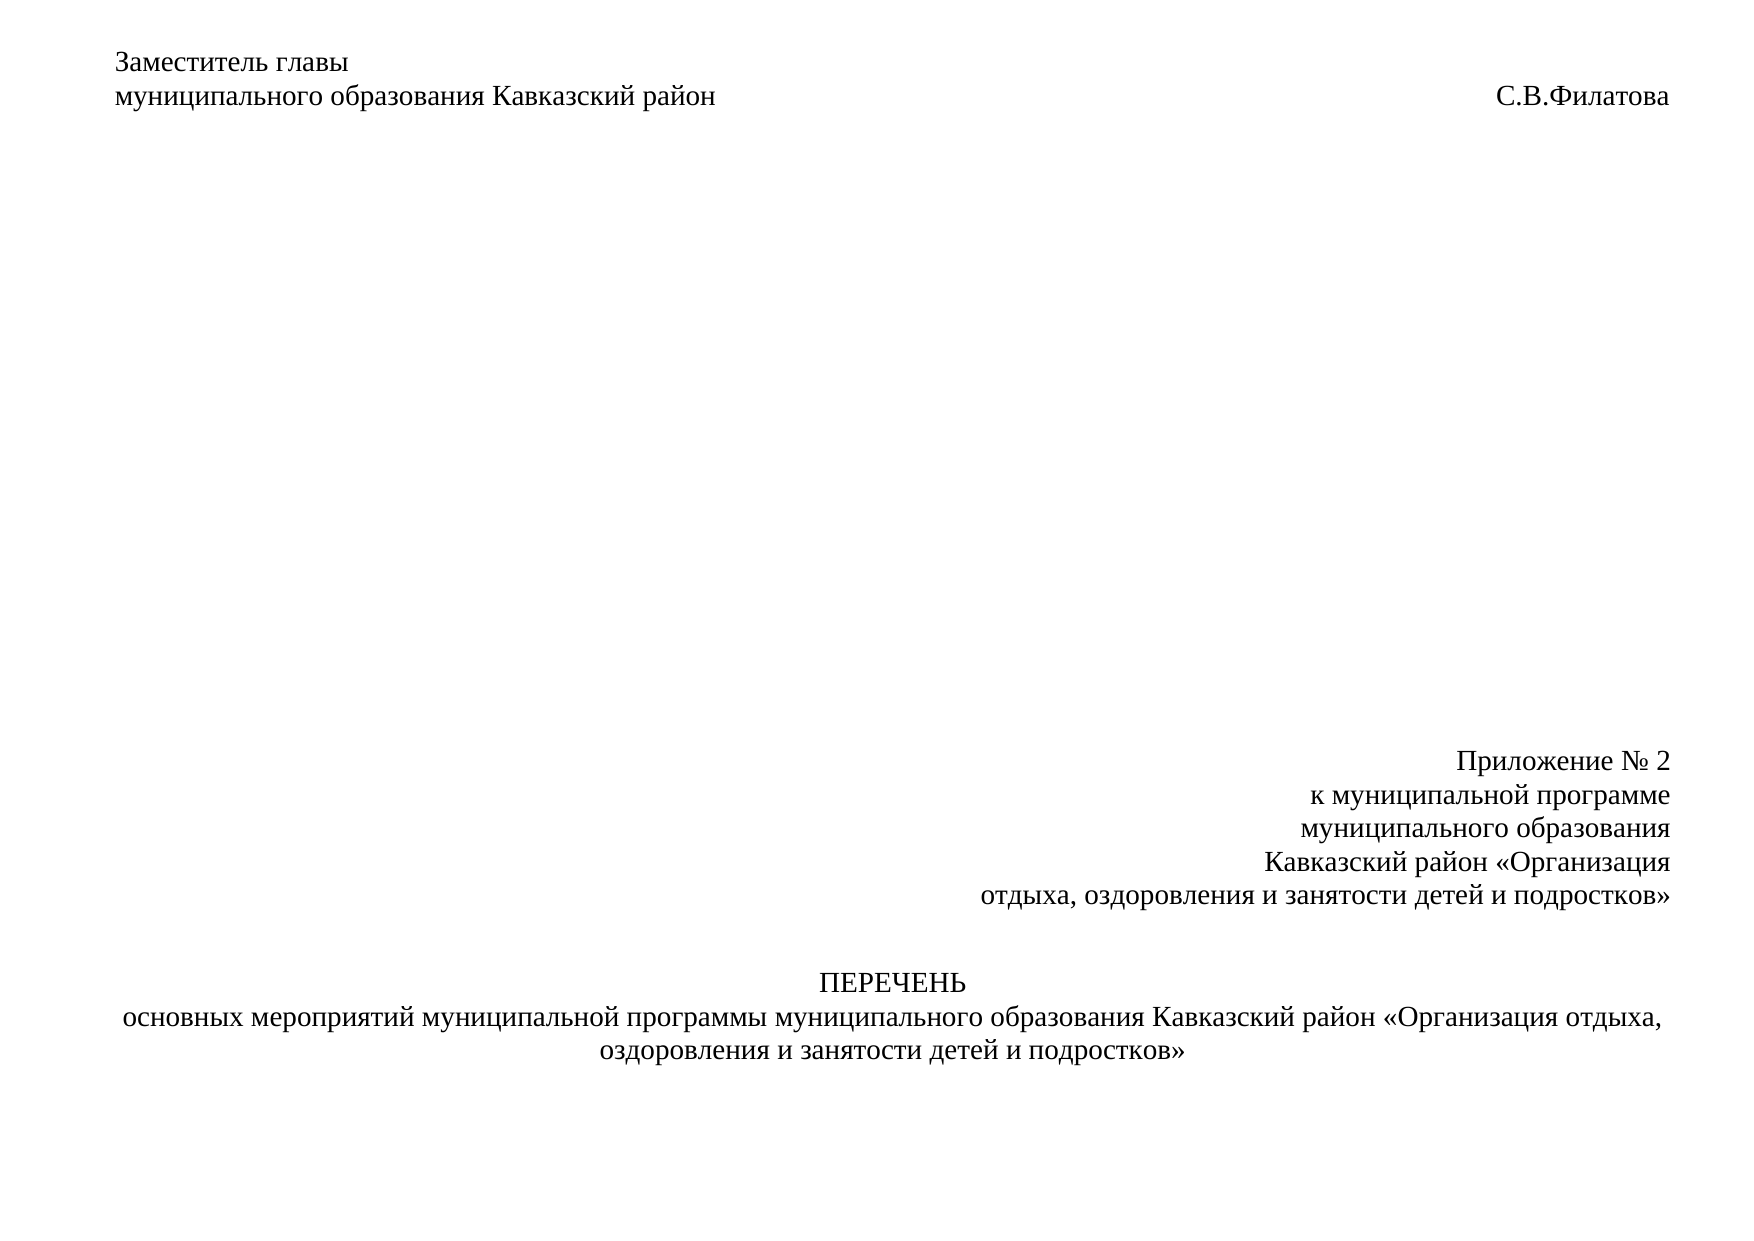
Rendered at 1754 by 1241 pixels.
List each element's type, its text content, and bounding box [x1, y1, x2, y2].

text муниципального образования Кавказский район С.В.Филатова [114, 78, 1671, 111]
text Заместитель главы [114, 44, 1671, 78]
subtitle основных мероприятий муниципальной программы муниципального образования Кавказский район «Организация отдыха, оздоровления и занятости детей и подростков» [114, 999, 1671, 1066]
subtitle ПЕРЕЧЕНЬ [114, 965, 1671, 999]
text Приложение № 2 к муниципальной программе муниципального образования Кавказский район «Организация отдыха, оздоровления и занятости детей и подростков» [114, 743, 1671, 911]
